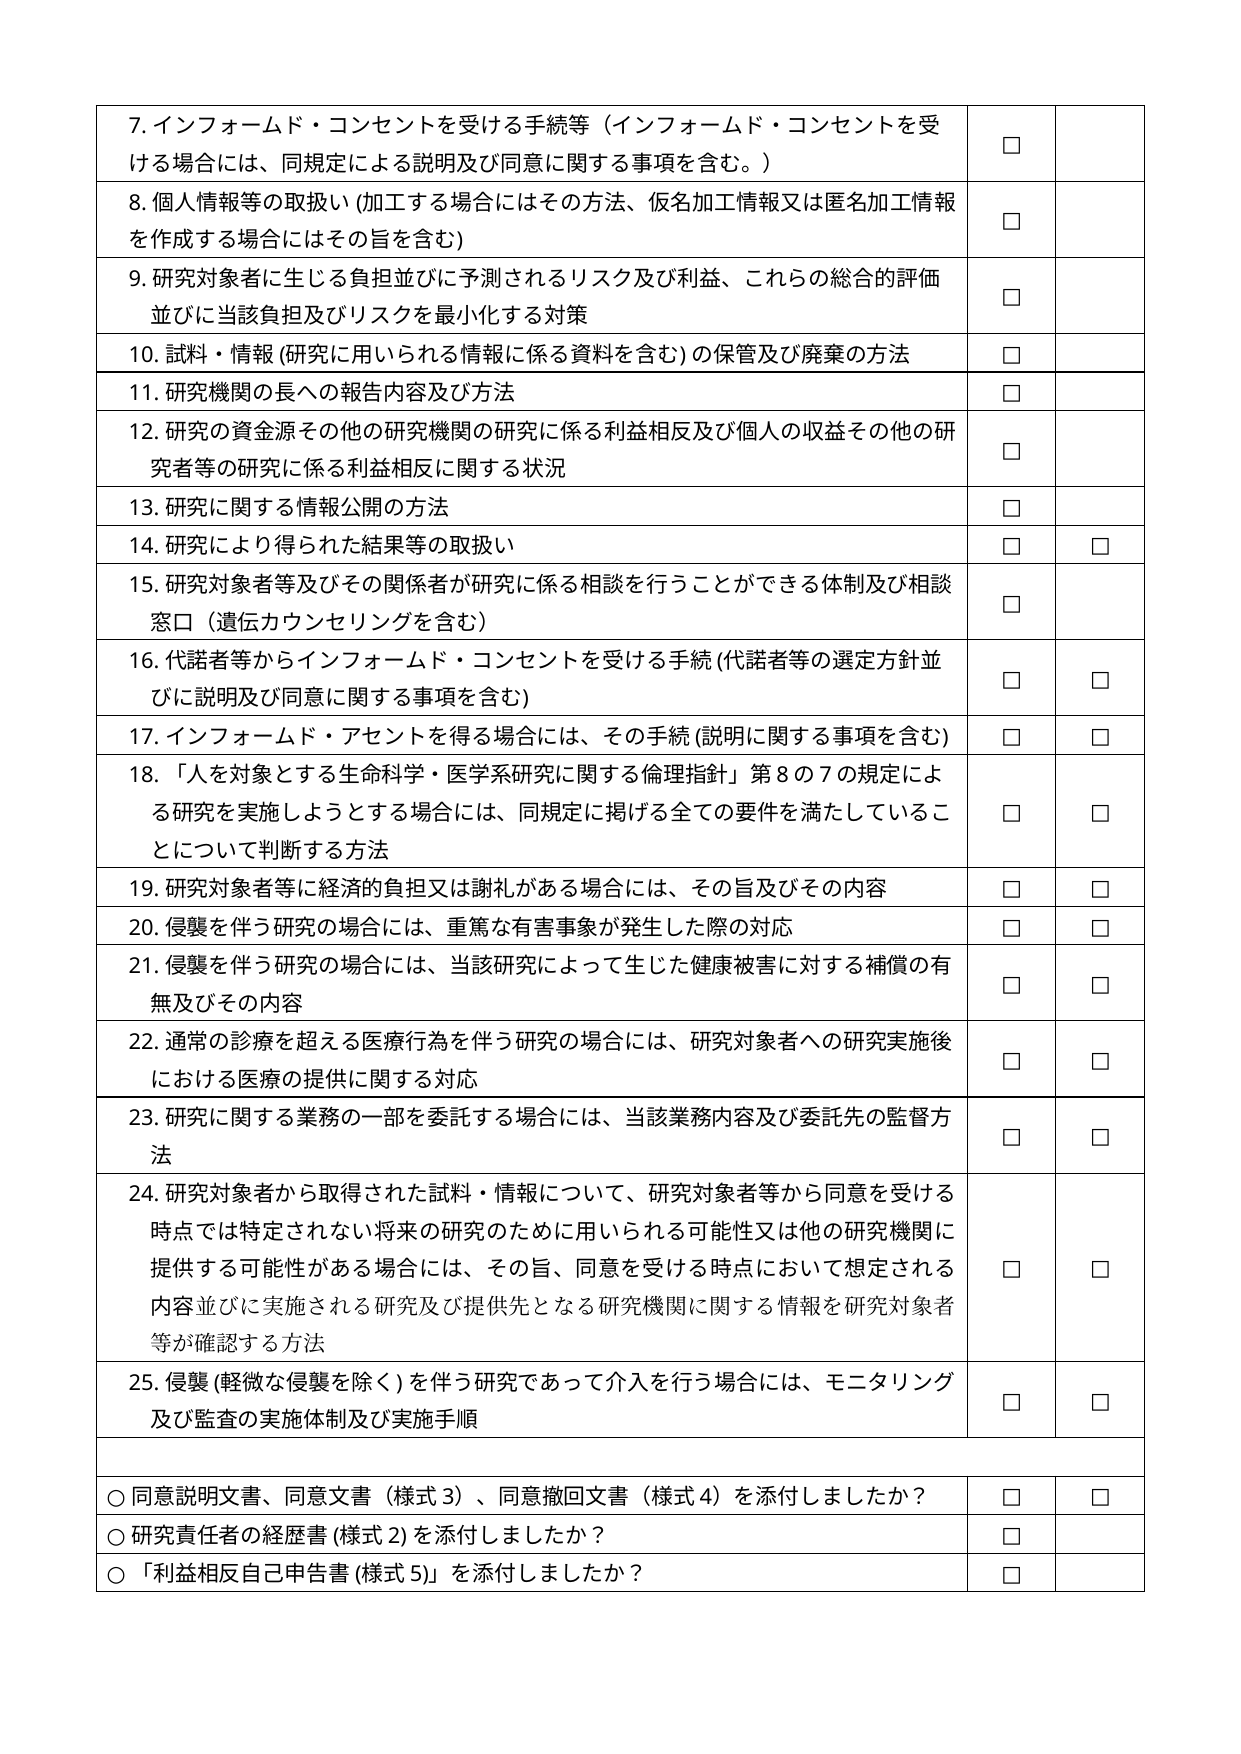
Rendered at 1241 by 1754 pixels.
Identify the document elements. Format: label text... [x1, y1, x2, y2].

table_cell □ [1056, 945, 1144, 1020]
table_cell □ [968, 755, 1055, 867]
table_cell 15. 研究対象者等及びその関係者が研究に係る相談を行うことができる体制及び相談窓口（遺伝カウンセリングを含む） [97, 564, 967, 639]
table_cell □ [1056, 1021, 1144, 1096]
table_cell 11. 研究機関の長への報告内容及び方法 [97, 373, 967, 410]
table_cell □ [968, 945, 1055, 1020]
table_cell [1056, 564, 1144, 639]
table_cell □ [968, 526, 1055, 563]
table_cell 18. 「人を対象とする生命科学・医学系研究に関する倫理指針」第8の7の規定による研究を実施しようとする場合には、同規定に掲げる全ての要件を満たしていることについて判断する方法 [97, 755, 967, 867]
table_cell □ [968, 106, 1055, 181]
table_cell □ [968, 1098, 1055, 1172]
table_cell □ [968, 1174, 1055, 1361]
table_cell 25. 侵襲 (軽微な侵襲を除く) を伴う研究であって介入を行う場合には、モニタリング及び監査の実施体制及び実施手順 [97, 1362, 967, 1437]
table_cell [1056, 487, 1144, 524]
table_cell □ [1056, 868, 1144, 906]
table_cell 9. 研究対象者に生じる負担並びに予測されるリスク及び利益、これらの総合的評価並びに当該負担及びリスクを最小化する対策 [97, 258, 967, 333]
table_cell 10. 試料・情報 (研究に用いられる情報に係る資料を含む) の保管及び廃棄の方法 [97, 334, 967, 371]
table_cell □ [968, 1554, 1055, 1591]
table_cell □ [1056, 1362, 1144, 1437]
table_cell [1056, 334, 1144, 371]
table_cell [1056, 1554, 1144, 1591]
table_cell □ [1056, 1098, 1144, 1172]
table_cell [1056, 106, 1144, 181]
table_cell □ [968, 258, 1055, 333]
table_cell □ [1056, 755, 1144, 867]
table_cell 8. 個人情報等の取扱い (加工する場合にはその方法、仮名加工情報又は匿名加工情報を作成する場合にはその旨を含む) [97, 182, 967, 257]
table_cell [1056, 182, 1144, 257]
table_cell 17. インフォームド・アセントを得る場合には、その手続 (説明に関する事項を含む) [97, 716, 967, 754]
table_cell ○ 研究責任者の経歴書 (様式2) を添付しましたか？ [97, 1515, 967, 1553]
table_cell □ [968, 1362, 1055, 1437]
table_cell □ [968, 182, 1055, 257]
table_cell □ [1056, 1174, 1144, 1361]
table_cell □ [1056, 1477, 1144, 1514]
table_cell [1056, 411, 1144, 486]
table_cell 7. インフォームド・コンセントを受ける手続等（インフォームド・コンセントを受ける場合には、同規定による説明及び同意に関する事項を含む。） [97, 106, 967, 181]
table_cell 14. 研究により得られた結果等の取扱い [97, 526, 967, 563]
table_cell [1056, 258, 1144, 333]
table_cell □ [968, 1021, 1055, 1096]
table_cell □ [1056, 526, 1144, 563]
table_cell 19. 研究対象者等に経済的負担又は謝礼がある場合には、その旨及びその内容 [97, 868, 967, 906]
table_cell □ [1056, 640, 1144, 715]
table_cell □ [1056, 716, 1144, 754]
table_cell 23. 研究に関する業務の一部を委託する場合には、当該業務内容及び委託先の監督方法 [97, 1098, 967, 1172]
table_cell 21. 侵襲を伴う研究の場合には、当該研究によって生じた健康被害に対する補償の有無及びその内容 [97, 945, 967, 1020]
table_cell □ [968, 564, 1055, 639]
table_cell 16. 代諾者等からインフォームド・コンセントを受ける手続 (代諾者等の選定方針並びに説明及び同意に関する事項を含む) [97, 640, 967, 715]
table_cell 12. 研究の資金源その他の研究機関の研究に係る利益相反及び個人の収益その他の研究者等の研究に係る利益相反に関する状況 [97, 411, 967, 486]
table_cell □ [968, 907, 1055, 944]
table_cell [1056, 373, 1144, 410]
table_cell □ [968, 373, 1055, 410]
table_cell 24. 研究対象者から取得された試料・情報について、研究対象者等から同意を受ける時点では特定されない将来の研究のために用いられる可能性又は他の研究機関に提供する可能性がある場合には、その旨、同意を受ける時点において想定される内容並びに実施される研究及び提供先となる研究機関に関する情報を研究対象者等が確認する方法 [97, 1174, 967, 1361]
table_cell □ [968, 1515, 1055, 1553]
table_cell □ [968, 716, 1055, 754]
table_cell □ [968, 411, 1055, 486]
table_cell ○ 「利益相反自己申告書 (様式5)」を添付しましたか？ [97, 1554, 967, 1591]
table_cell □ [968, 640, 1055, 715]
table_cell ○ 同意説明文書、同意文書（様式3）、同意撤回文書（様式4）を添付しましたか？ [97, 1477, 967, 1514]
table_cell □ [1056, 907, 1144, 944]
table_cell □ [968, 1477, 1055, 1514]
table_cell [1056, 1515, 1144, 1553]
table_cell [97, 1438, 1144, 1476]
table_cell □ [968, 868, 1055, 906]
table_cell 13. 研究に関する情報公開の方法 [97, 487, 967, 524]
table_cell 22. 通常の診療を超える医療行為を伴う研究の場合には、研究対象者への研究実施後における医療の提供に関する対応 [97, 1021, 967, 1096]
table_cell 20. 侵襲を伴う研究の場合には、重篤な有害事象が発生した際の対応 [97, 907, 967, 944]
table_cell □ [968, 487, 1055, 524]
table_cell □ [968, 334, 1055, 371]
